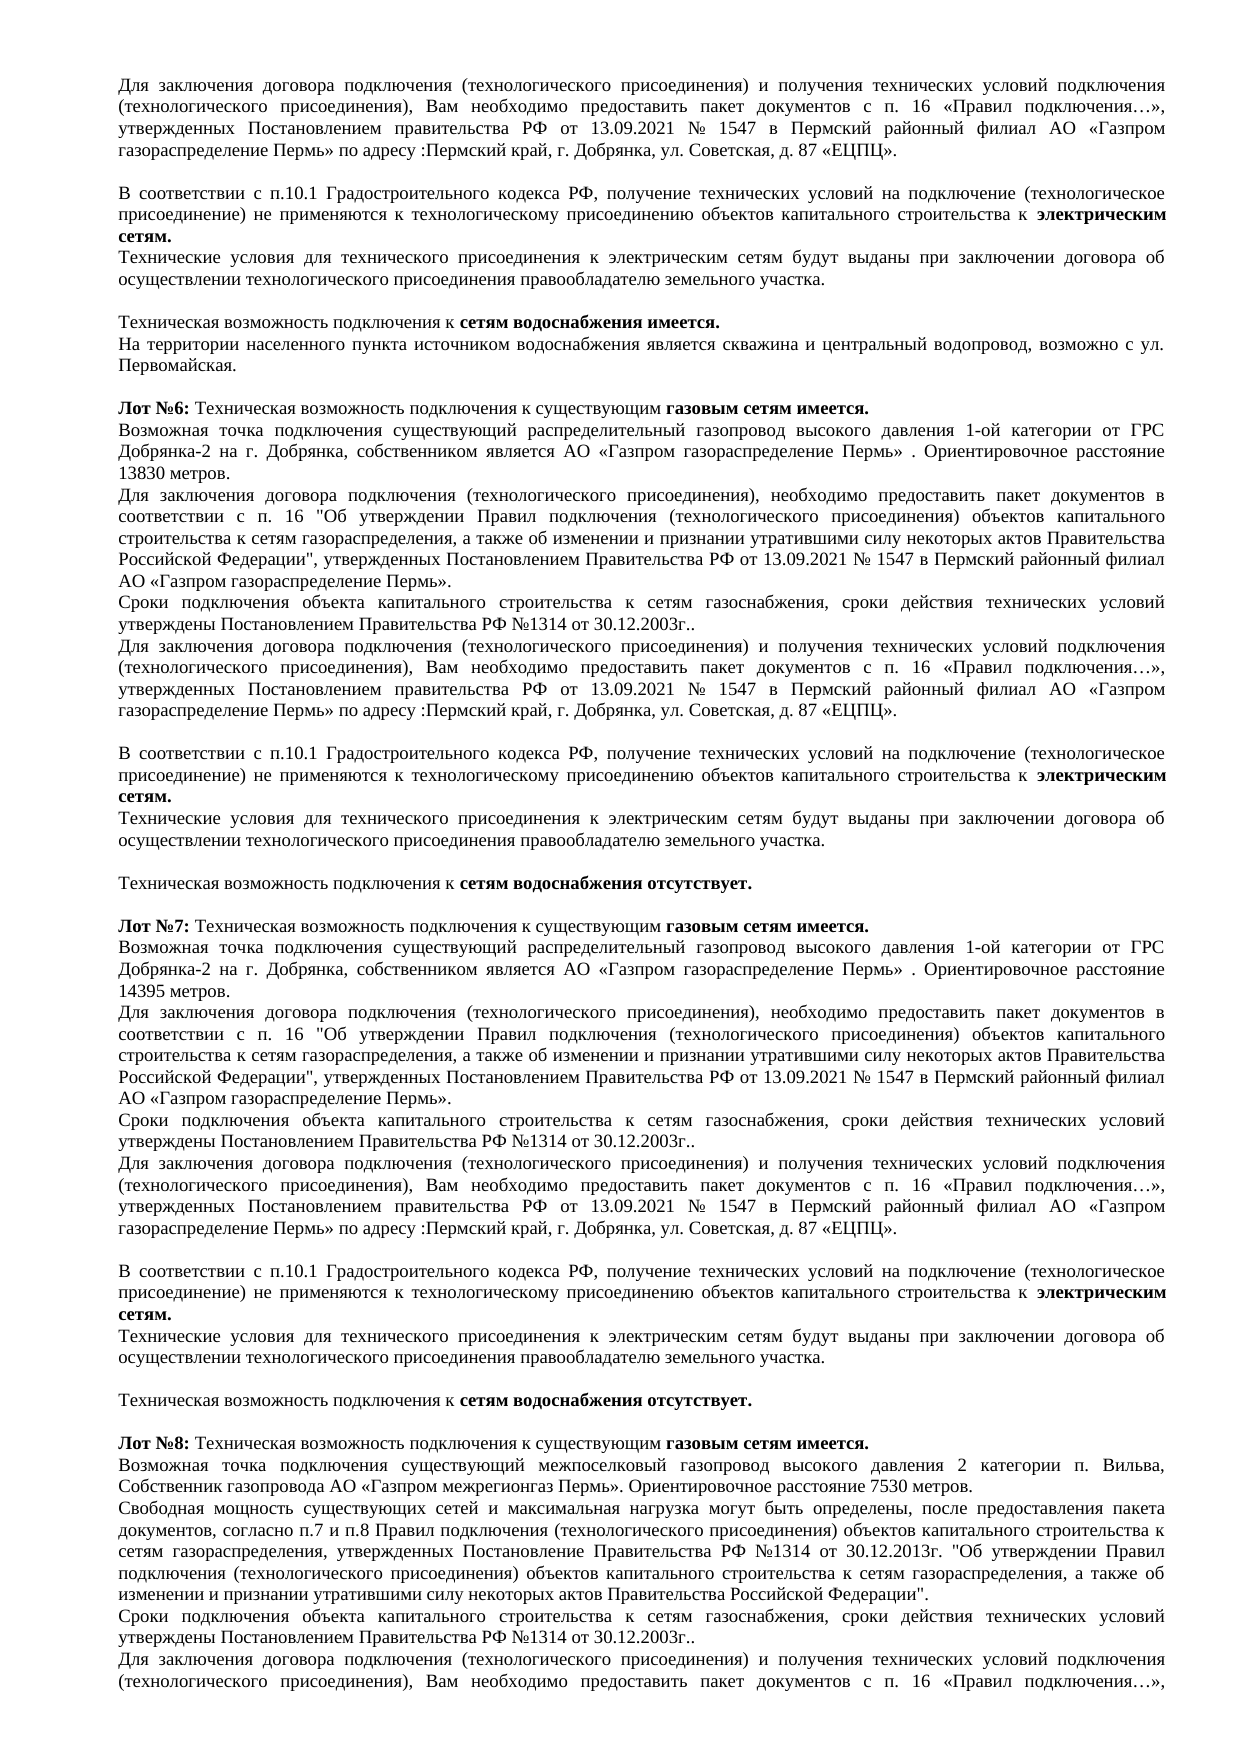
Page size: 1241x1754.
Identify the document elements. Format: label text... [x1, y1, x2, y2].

text Возможная точка подключения существующий распределительный газопровод высокого давления 1-ой категории от ГРС Добрянка-2 на г. Добрянка, собственником является АО «Газпром газораспределение Пермь» . Ориентировочное расстояние 13830 метров. [118, 419, 1167, 483]
text Возможная точка подключения существующий межпоселковый газопровод высокого давления 2 категории п. Вильва, Собственник газопровода АО «Газпром межрегионгаз Пермь». Ориентировочное расстояние 7530 метров. [118, 1454, 1167, 1497]
text Техническая возможность подключения к сетям водоснабжения отсутствует. [118, 872, 1167, 893]
text Лот №7: Техническая возможность подключения к существующим газовым сетям имеется. [118, 915, 1167, 936]
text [118, 1648, 1167, 1691]
text Лот №8: Техническая возможность подключения к существующим газовым сетям имеется. [118, 1432, 1167, 1454]
text Возможная точка подключения существующий распределительный газопровод высокого давления 1-ой категории от ГРС Добрянка-2 на г. Добрянка, собственником является АО «Газпром газораспределение Пермь» . Ориентировочное расстояние 14395 метров. [118, 936, 1167, 1001]
text На территории населенного пункта источником водоснабжения является скважина и центральный водопровод, возможно с ул. Первомайская. [118, 333, 1167, 376]
text Лот №6: Техническая возможность подключения к существующим газовым сетям имеется. [118, 397, 1167, 419]
text Техническая возможность подключения к сетям водоснабжения отсутствует. [118, 1389, 1167, 1411]
text Техническая возможность подключения к сетям водоснабжения имеется. [118, 311, 1167, 333]
